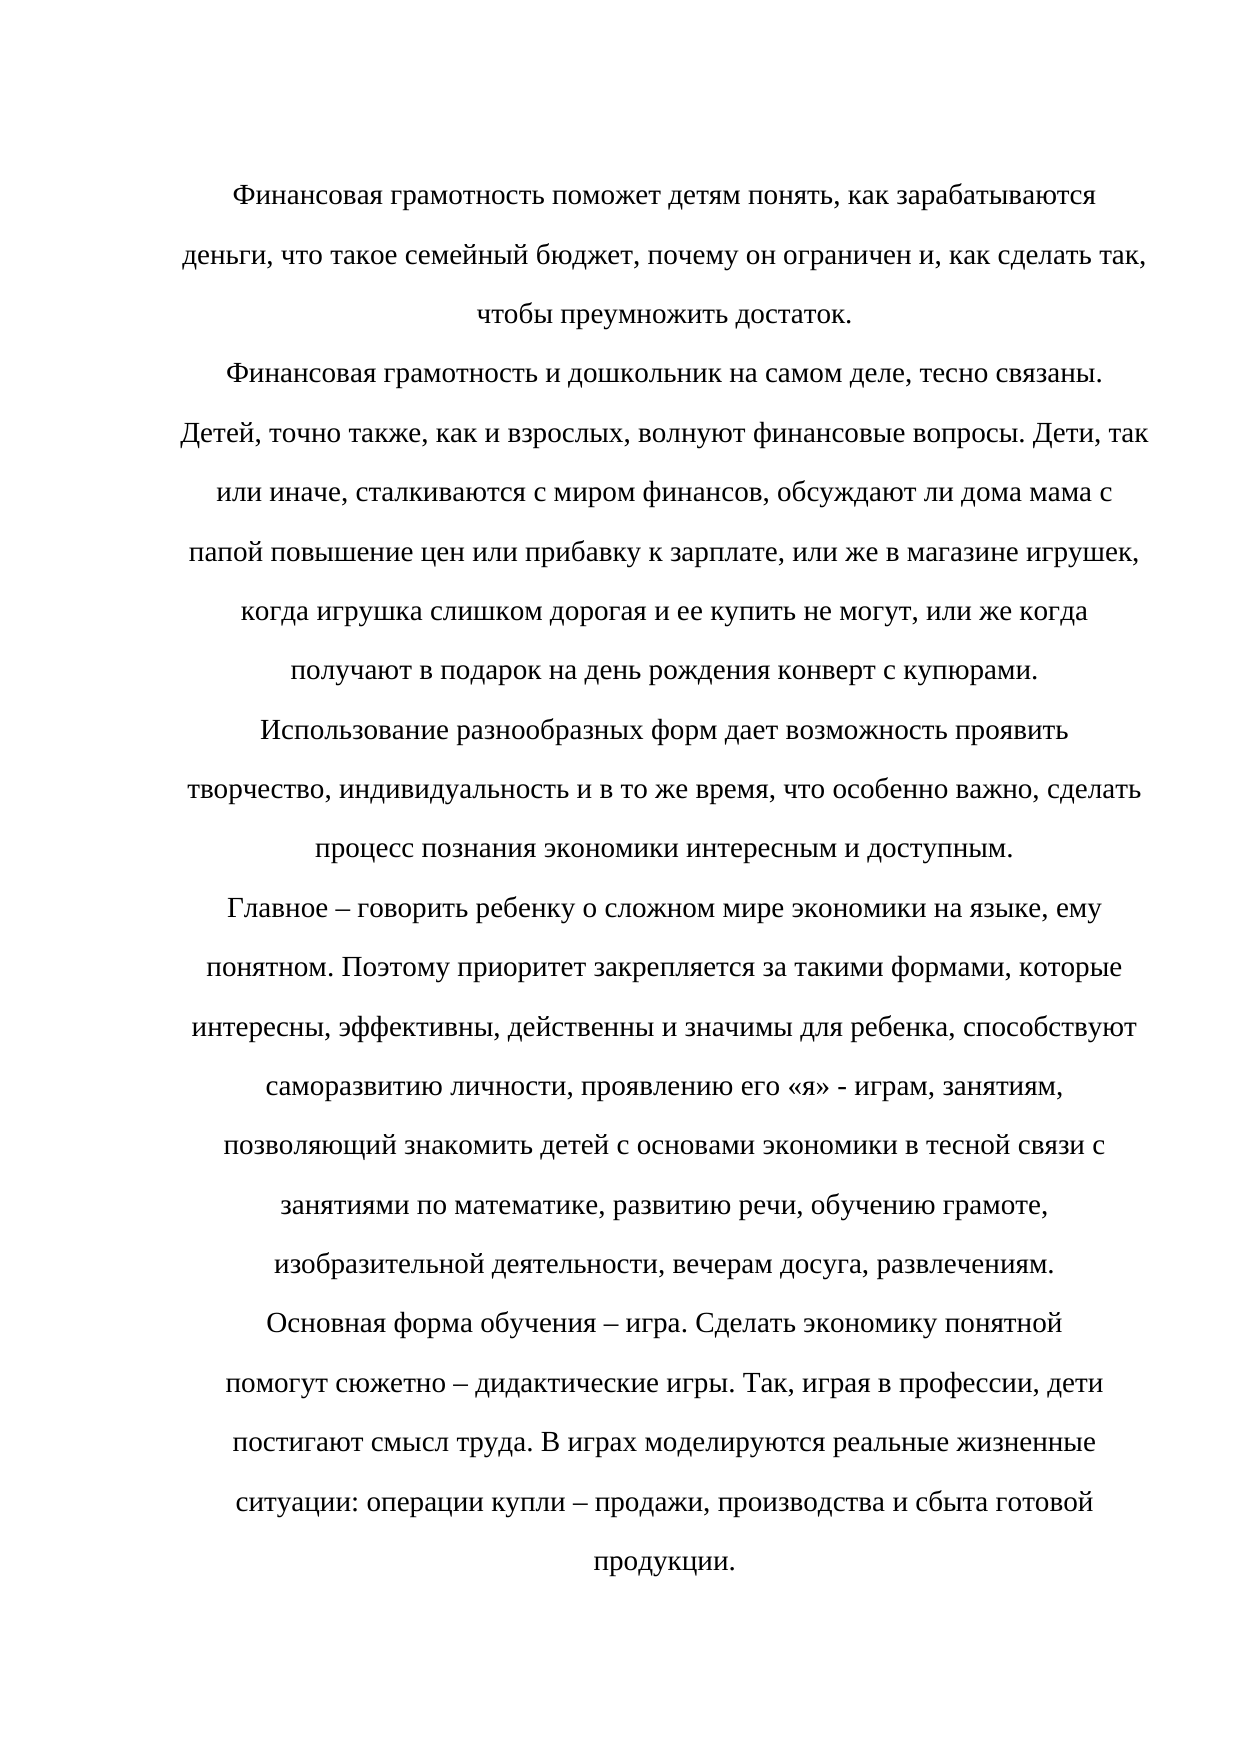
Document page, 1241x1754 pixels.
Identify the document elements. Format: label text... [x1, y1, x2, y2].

text Финансовая грамотность поможет детям понять, как зарабатываются [177, 177, 1152, 211]
text Основная форма обучения – игра. Сделать экономику понятной [177, 1306, 1152, 1339]
text когда игрушка слишком дорогая и ее купить не могут, или же когда [177, 593, 1152, 627]
text позволяющий знакомить детей с основами экономики в тесной связи с [177, 1127, 1152, 1161]
text понятном. Поэтому приоритет закрепляется за такими формами, которые [177, 949, 1152, 983]
text интересны, эффективны, действенны и значимы для ребенка, способствуют [177, 1009, 1152, 1042]
text деньги, что такое семейный бюджет, почему он ограничен и, как сделать так, [177, 237, 1152, 270]
text чтобы преумножить достаток. [177, 296, 1152, 330]
text папой повышение цен или прибавку к зарплате, или же в магазине игрушек, [177, 534, 1152, 567]
text изобразительной деятельности, вечерам досуга, развлечениям. [177, 1246, 1152, 1280]
text или иначе, сталкиваются с миром финансов, обсуждают ли дома мама с [177, 474, 1152, 508]
text Финансовая грамотность и дошкольник на самом деле, тесно связаны. [177, 356, 1152, 389]
text получают в подарок на день рождения конверт с купюрами. [177, 652, 1152, 686]
text постигают смысл труда. В играх моделируются реальные жизненные [177, 1424, 1152, 1458]
text Детей, точно также, как и взрослых, волнуют финансовые вопросы. Дети, так [177, 415, 1152, 448]
text помогут сюжетно – дидактические игры. Так, играя в профессии, дети [177, 1365, 1152, 1398]
text ситуации: операции купли – продажи, производства и сбыта готовой [177, 1484, 1152, 1517]
text творчество, индивидуальность и в то же время, что особенно важно, сделать [177, 771, 1152, 805]
text процесс познания экономики интересным и доступным. [177, 831, 1152, 864]
text продукции. [177, 1543, 1152, 1577]
text занятиями по математике, развитию речи, обучению грамоте, [177, 1187, 1152, 1220]
text Использование разнообразных форм дает возможность проявить [177, 712, 1152, 745]
text саморазвитию личности, проявлению его «я» - играм, занятиям, [177, 1068, 1152, 1102]
text Главное – говорить ребенку о сложном мире экономики на языке, ему [177, 890, 1152, 923]
